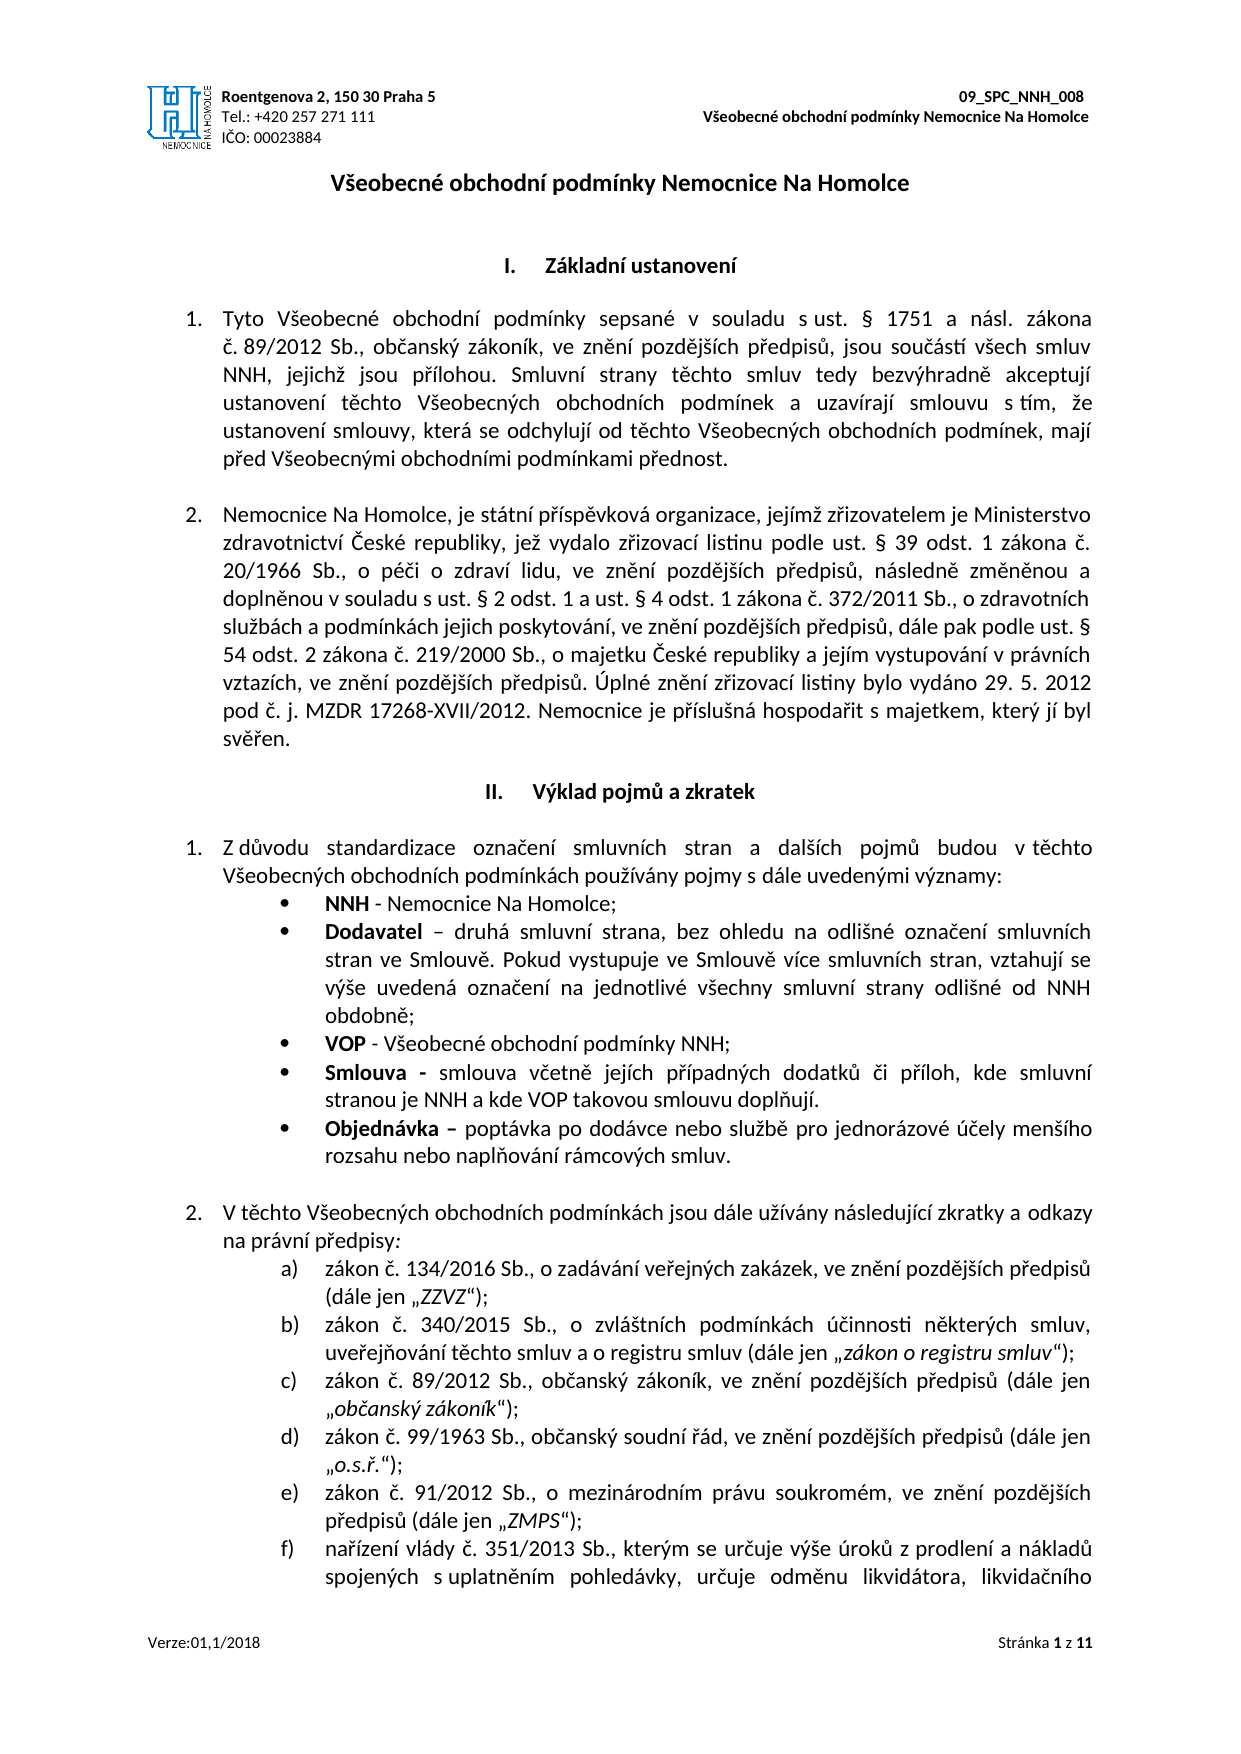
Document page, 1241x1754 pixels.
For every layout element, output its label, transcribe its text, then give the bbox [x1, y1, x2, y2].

subtitle Dodavatel – druhá smluvní strana, bez ohledu na odlišné označení smluvních stran ve Smlouvě. Pokud vystupuje ve Smlouvě více smluvních stran, vztahují se výše uvedená označení na jednotlivé všechny smluvní strany odlišné od NNH obdobně; [281, 917, 1093, 1029]
subtitle NNH - Nemocnice Na Homolce; [281, 889, 1093, 917]
subtitle Objednávka – poptávka po dodávce nebo službě pro jednorázové účely menšího rozsahu nebo naplňování rámcových smluv. [281, 1114, 1093, 1170]
picture [146, 86, 211, 149]
list Nemocnice Na Homolce, je státní příspěvková organizace, jejímž zřizovatelem je Ministerstvo zdravotnictví České republiky, jež vydalo zřizovací listinu podle ust. § 39 odst. 1 zákona č. 20/1966 Sb., o péči o zdraví lidu, ve znění pozdějších předpisů, následně změněnou a doplněnou v souladu s ust. § 2 odst. 1 a ust. § 4 odst. 1 zákona č. 372/2011 Sb., o zdravotních službách a podmínkách jejich poskytování, ve znění pozdějších předpisů, dále pak podle ust. § 54 odst. 2 zákona č. 219/2000 Sb., o majetku České republiky a jejím vystupování v právních vztazích, ve znění pozdějších předpisů. Úplné znění zřizovací listiny bylo vydáno 29. 5. 2012 pod č. j. MZDR 17268-XVII/2012. Nemocnice je příslušná hospodařit s majetkem, který jí byl svěřen. [185, 500, 1093, 752]
subtitle VOP - Všeobecné obchodní podmínky NNH; [281, 1029, 1093, 1058]
text zákon č. 99/1963 Sb., občanský soudní řád, ve znění pozdějších předpisů (dále jen „o.s.ř.“); [281, 1422, 1093, 1478]
list Výklad pojmů a zkratek [148, 777, 1093, 805]
text zákon č. 89/2012 Sb., občanský zákoník, ve znění pozdějších předpisů (dále jen „občanský zákoník“); [281, 1366, 1093, 1422]
text zákon č. 340/2015 Sb., o zvláštních podmínkách účinnosti některých smluv, uveřejňování těchto smluv a o registru smluv (dále jen „zákon o registru smluv“); [281, 1310, 1093, 1366]
subtitle Základní ustanovení [148, 251, 1093, 279]
text zákon č. 91/2012 Sb., o mezinárodním právu soukromém, ve znění pozdějších předpisů (dále jen „ZMPS“); [281, 1478, 1093, 1534]
subtitle Z důvodu standardizace označení smluvních stran a dalších pojmů budou v těchto Všeobecných obchodních podmínkách používány pojmy s dále uvedenými významy: [185, 833, 1093, 889]
subtitle Všeobecné obchodní podmínky Nemocnice Na Homolce [148, 167, 1093, 198]
subtitle V těchto Všeobecných obchodních podmínkách jsou dále užívány následující zkratky a odkazy na právní předpisy: [185, 1198, 1093, 1254]
list Tyto Všeobecné obchodní podmínky sepsané v souladu s ust. § 1751 a násl. zákona č. 89/2012 Sb., občanský zákoník, ve znění pozdějších předpisů, jsou součástí všech smluv NNH, jejichž jsou přílohou. Smluvní strany těchto smluv tedy bezvýhradně akceptují ustanovení těchto Všeobecných obchodních podmínek a uzavírají smlouvu s tím, že ustanovení smlouvy, která se odchylují od těchto Všeobecných obchodních podmínek, mají před Všeobecnými obchodními podmínkami přednost. [185, 304, 1093, 472]
subtitle Smlouva - smlouva včetně jejích případných dodatků či příloh, kde smluvní stranou je NNH a kde VOP takovou smlouvu doplňují. [281, 1058, 1093, 1114]
text zákon č. 134/2016 Sb., o zadávání veřejných zakázek, ve znění pozdějších předpisů (dále jen „ZZVZ“); [281, 1254, 1093, 1310]
